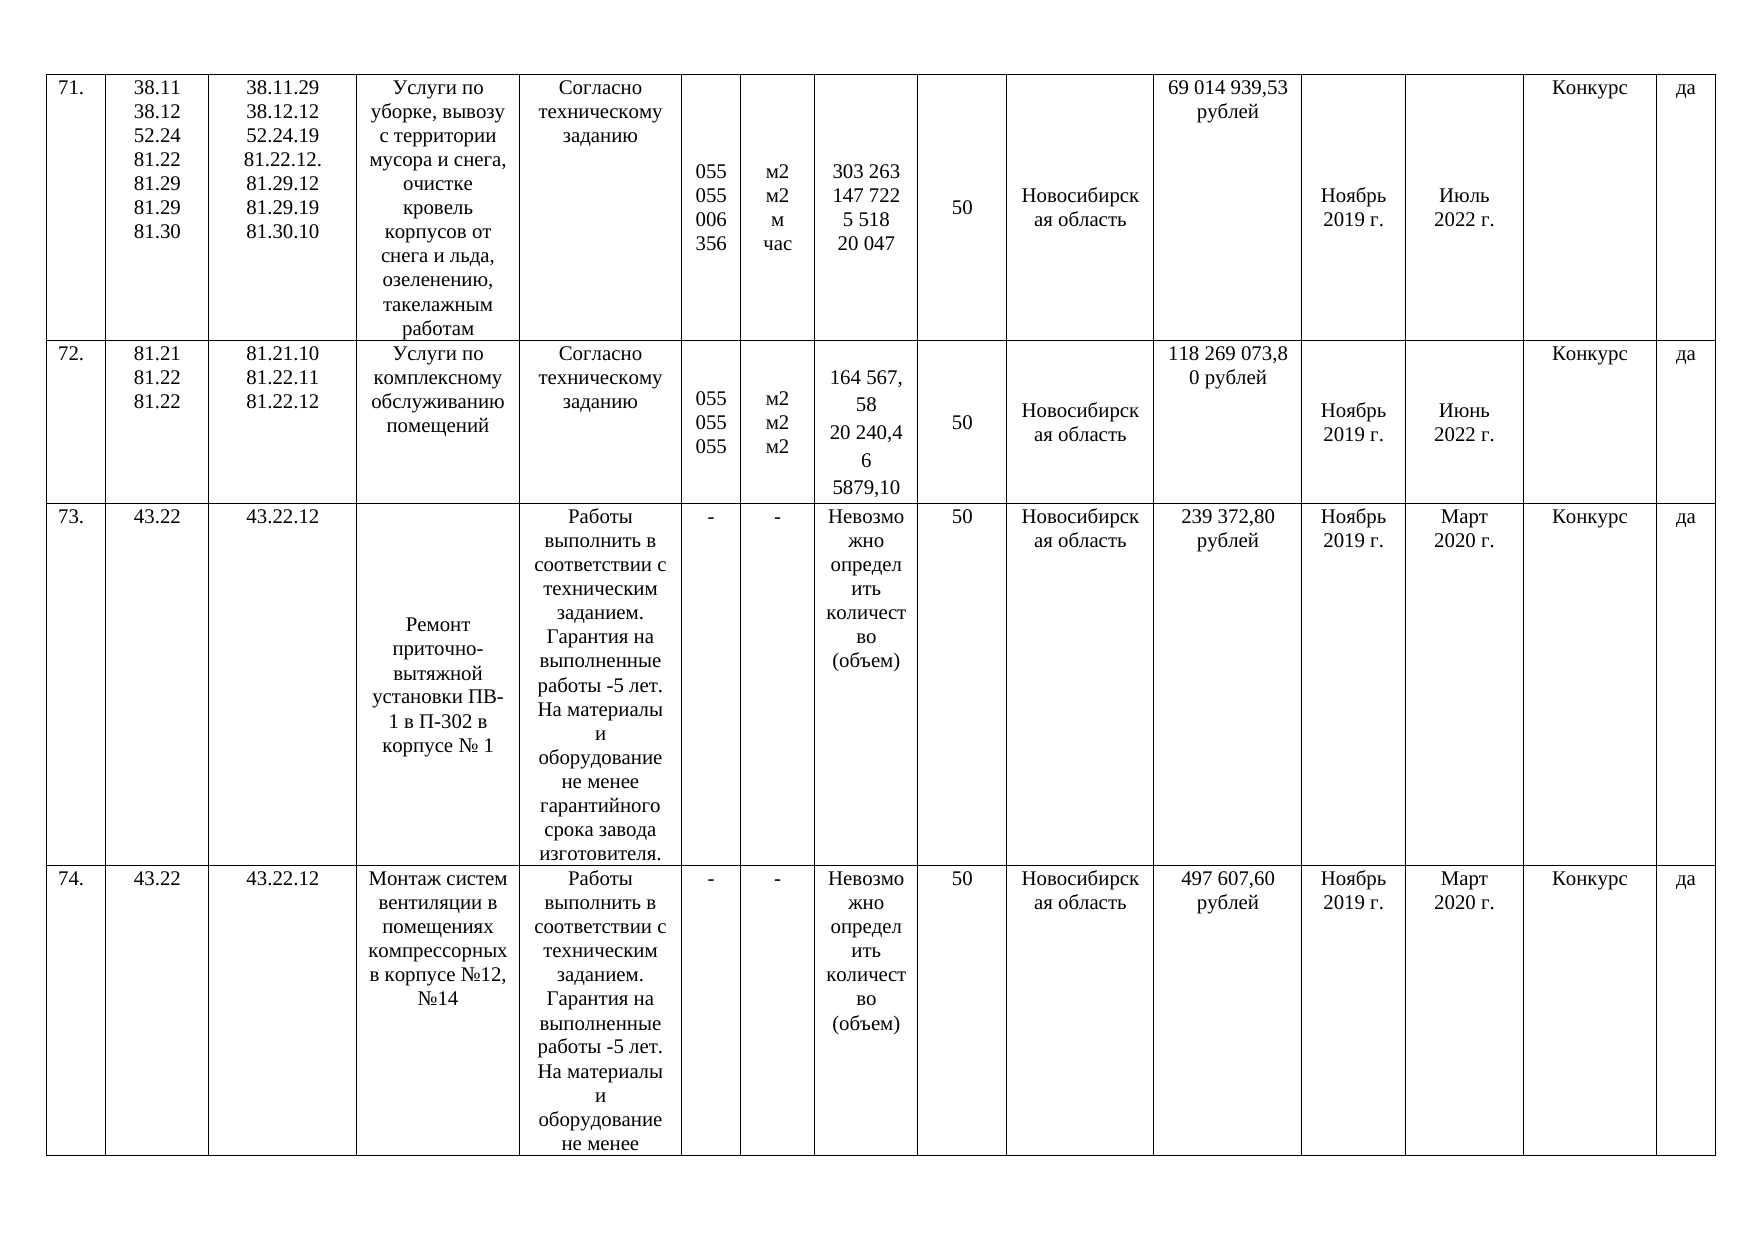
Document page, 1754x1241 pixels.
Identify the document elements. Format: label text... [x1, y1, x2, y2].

table_cell 118 269 073,80 рублей [1154, 341, 1301, 503]
table_cell Ноябрь 2019 г. [1302, 504, 1405, 865]
table_cell 055 055 055 [682, 341, 740, 503]
table_cell 43.22 [106, 504, 208, 865]
table_cell Новосибирская область [1007, 341, 1153, 503]
table_cell 055 055 006 356 [682, 75, 740, 339]
table_cell 50 [918, 341, 1006, 503]
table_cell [1007, 866, 1153, 1155]
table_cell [357, 866, 519, 1155]
table_cell - [741, 866, 814, 1155]
table_cell Июнь 2022 г. [1406, 341, 1523, 503]
table_cell 81.21.10 81.22.11 81.22.12 [209, 341, 356, 503]
table_cell да [1657, 341, 1715, 503]
table_cell да [1657, 504, 1715, 865]
table_cell - [682, 504, 740, 865]
table_cell [47, 341, 105, 503]
table_cell Конкурс [1524, 866, 1656, 1155]
table_cell Ноябрь 2019 г. [1302, 341, 1405, 503]
table_cell Конкурс [1524, 75, 1656, 339]
table_cell 239 372,80 рублей [1154, 504, 1301, 865]
table_cell да [1657, 75, 1715, 339]
table_cell Март 2020 г. [1406, 866, 1523, 1155]
table_cell Услуги по уборке, вывозу с территории мусора и снега, очистке кровель корпусов от снега и льда, озеленению, такелажным работам [357, 75, 519, 339]
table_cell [815, 866, 917, 1155]
table_cell - [682, 866, 740, 1155]
table_cell Ноябрь 2019 г. [1302, 866, 1405, 1155]
table_cell 81.21 81.22 81.22 [106, 341, 208, 503]
table_cell 43.22.12 [209, 866, 356, 1155]
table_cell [1007, 75, 1153, 339]
table_cell Услуги по комплексному обслуживанию помещений [357, 341, 519, 503]
table_cell [47, 75, 105, 339]
table_cell 38.11 38.12 52.24 81.22 81.29 81.29 81.30 [106, 75, 208, 339]
table_cell 43.22.12 [209, 504, 356, 865]
table_cell 50 [918, 75, 1006, 339]
table_cell 38.11.29 38.12.12 52.24.19 81.22.12. 81.29.12 81.29.19 81.30.10 [209, 75, 356, 339]
table_cell Согласно техническому заданию [520, 341, 681, 503]
table_cell Ноябрь 2019 г. [1302, 75, 1405, 339]
table_cell Невозможно определить количество (объем) [815, 504, 917, 865]
table_cell 43.22 [106, 866, 208, 1155]
table_cell Июль 2022 г. [1406, 75, 1523, 339]
table_cell 50 [918, 504, 1006, 865]
table_cell м2 м2 м час [741, 75, 814, 339]
table_cell Новосибирская область [1007, 504, 1153, 865]
table_cell 164 567,58 20 240,46 5879,10 [815, 341, 917, 503]
table_cell [47, 504, 105, 865]
table_cell Конкурс [1524, 504, 1656, 865]
table_cell [47, 866, 105, 1155]
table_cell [520, 866, 681, 1155]
table_cell Согласно техническому заданию [520, 75, 681, 339]
table_cell 303 263 147 722 5 518 20 047 [815, 75, 917, 339]
table_cell Конкурс [1524, 341, 1656, 503]
table_cell 69 014 939,53 рублей [1154, 75, 1301, 339]
table_cell м2 м2 м2 [741, 341, 814, 503]
table_cell - [741, 504, 814, 865]
table_cell 50 [918, 866, 1006, 1155]
table_cell Ремонт приточно-вытяжной установки ПВ-1 в П-302 в корпусе № 1 [357, 504, 519, 865]
table_cell 497 607,60 рублей [1154, 866, 1301, 1155]
table_cell да [1657, 866, 1715, 1155]
table_cell Март 2020 г. [1406, 504, 1523, 865]
